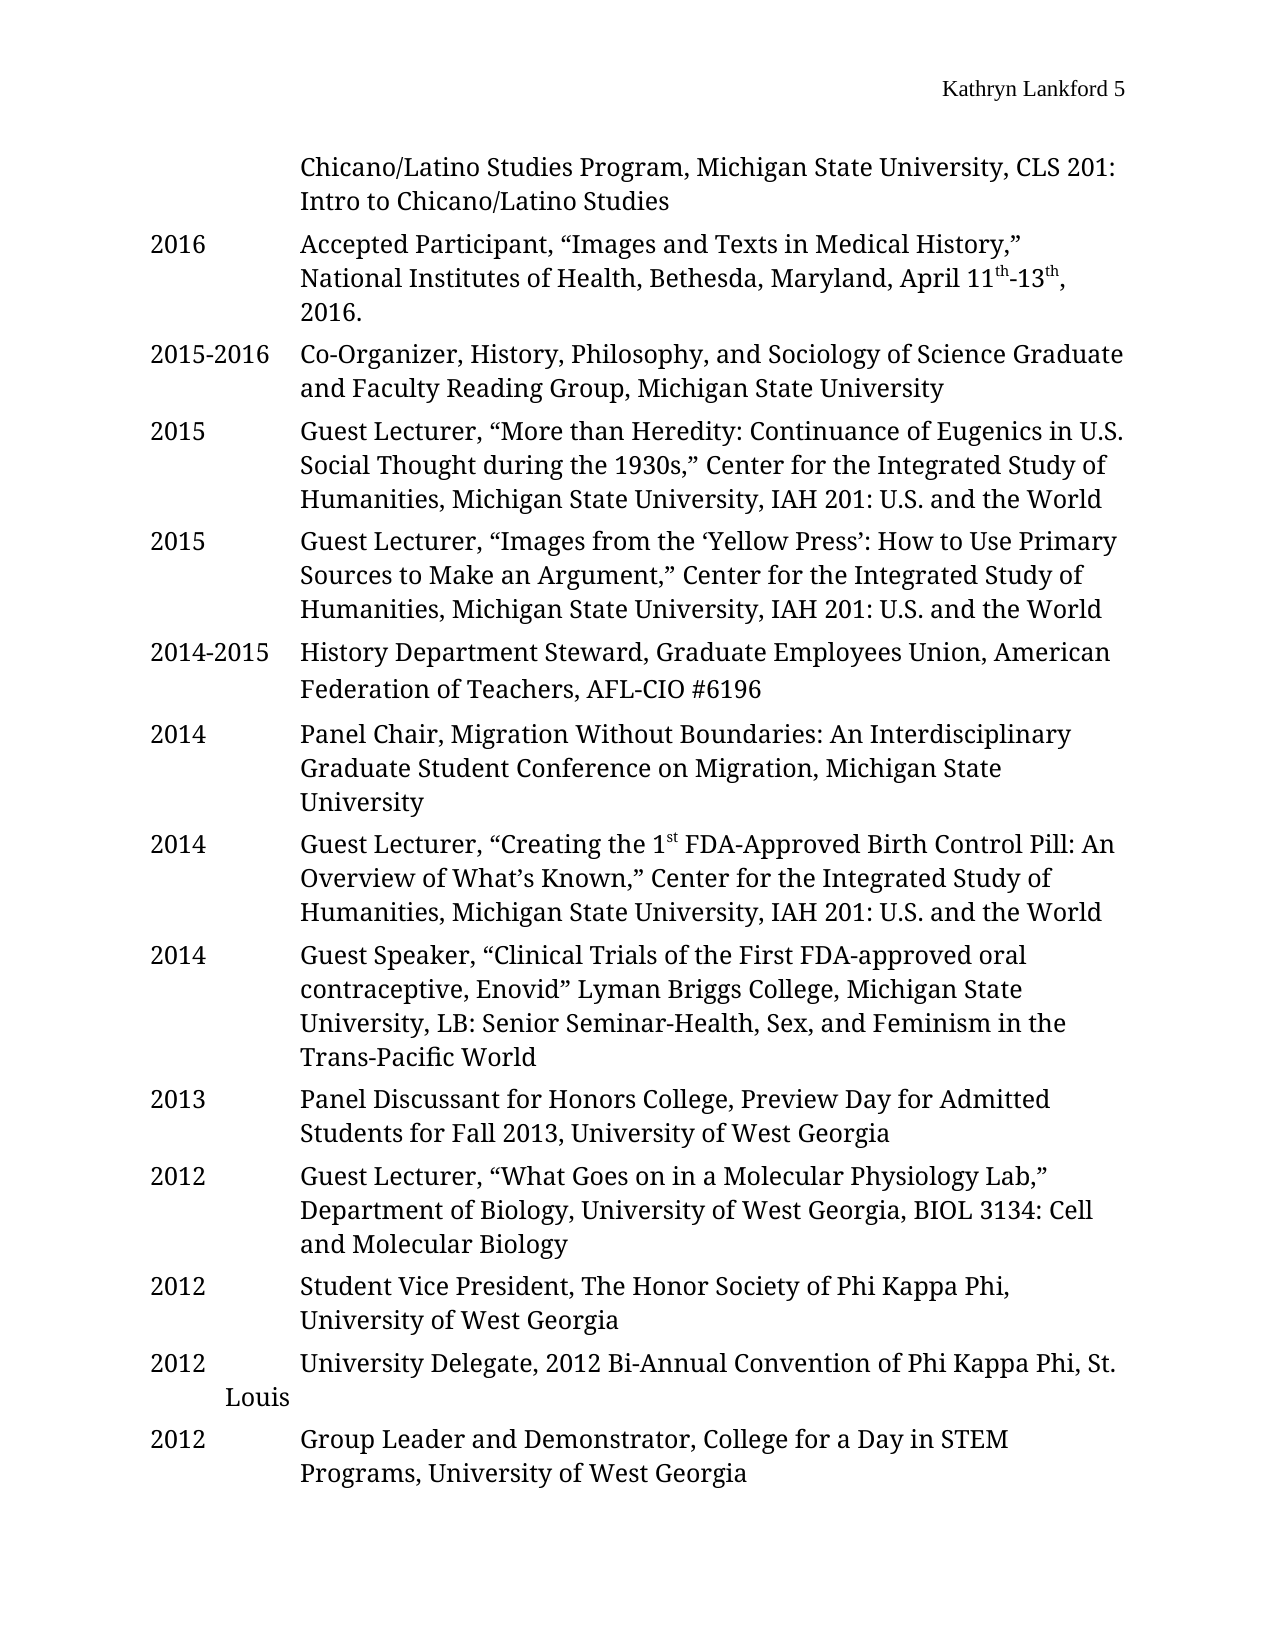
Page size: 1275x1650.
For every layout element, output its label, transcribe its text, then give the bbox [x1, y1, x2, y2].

text 2014 Guest Lecturer, “Creating the 1st FDA-Approved Birth Control Pill: An Overview of What’s Known,” Center for the Integrated Study of Humanities, Michigan State University, IAH 201: U.S. and the World [150, 827, 1125, 929]
text 2013 Panel Discussant for Honors College, Preview Day for Admitted Students for Fall 2013, University of West Georgia [150, 1082, 1125, 1150]
text 2012 University Delegate, 2012 Bi-Annual Convention of Phi Kappa Phi, St. Louis [150, 1345, 1125, 1413]
text 2015 Guest Lecturer, “Images from the ‘Yellow Press’: How to Use Primary Sources to Make an Argument,” Center for the Integrated Study of Humanities, Michigan State University, IAH 201: U.S. and the World [150, 524, 1125, 626]
text 2012 Group Leader and Demonstrator, College for a Day in STEM Programs, University of West Georgia [150, 1422, 1125, 1490]
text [150, 150, 1125, 218]
text 2012 Student Vice President, The Honor Society of Phi Kappa Phi, University of West Georgia [150, 1269, 1125, 1337]
text 2015-2016 Co-Organizer, History, Philosophy, and Sociology of Science Graduate and Faculty Reading Group, Michigan State University [150, 337, 1125, 405]
text 2015 Guest Lecturer, “More than Heredity: Continuance of Eugenics in U.S. Social Thought during the 1930s,” Center for the Integrated Study of Humanities, Michigan State University, IAH 201: U.S. and the World [150, 413, 1125, 516]
text 2016 Accepted Participant, “Images and Texts in Medical History,” National Institutes of Health, Bethesda, Maryland, April 11th-13th, 2016. [150, 226, 1125, 329]
text 2012 Guest Lecturer, “What Goes on in a Molecular Physiology Lab,” Department of Biology, University of West Georgia, BIOL 3134: Cell and Molecular Biology [150, 1158, 1125, 1261]
text 2014-2015 History Department Steward, Graduate Employees Union, American Federation of Teachers, AFL-CIO #6196 [150, 634, 1125, 705]
text 2014 Guest Speaker, “Clinical Trials of the First FDA-approved oral contraceptive, Enovid” Lyman Briggs College, Michigan State University, LB: Senior Seminar-Health, Sex, and Feminism in the Trans-Pacific World [150, 937, 1125, 1074]
text 2014 Panel Chair, Migration Without Boundaries: An Interdisciplinary Graduate Student Conference on Migration, Michigan State University [150, 716, 1125, 818]
